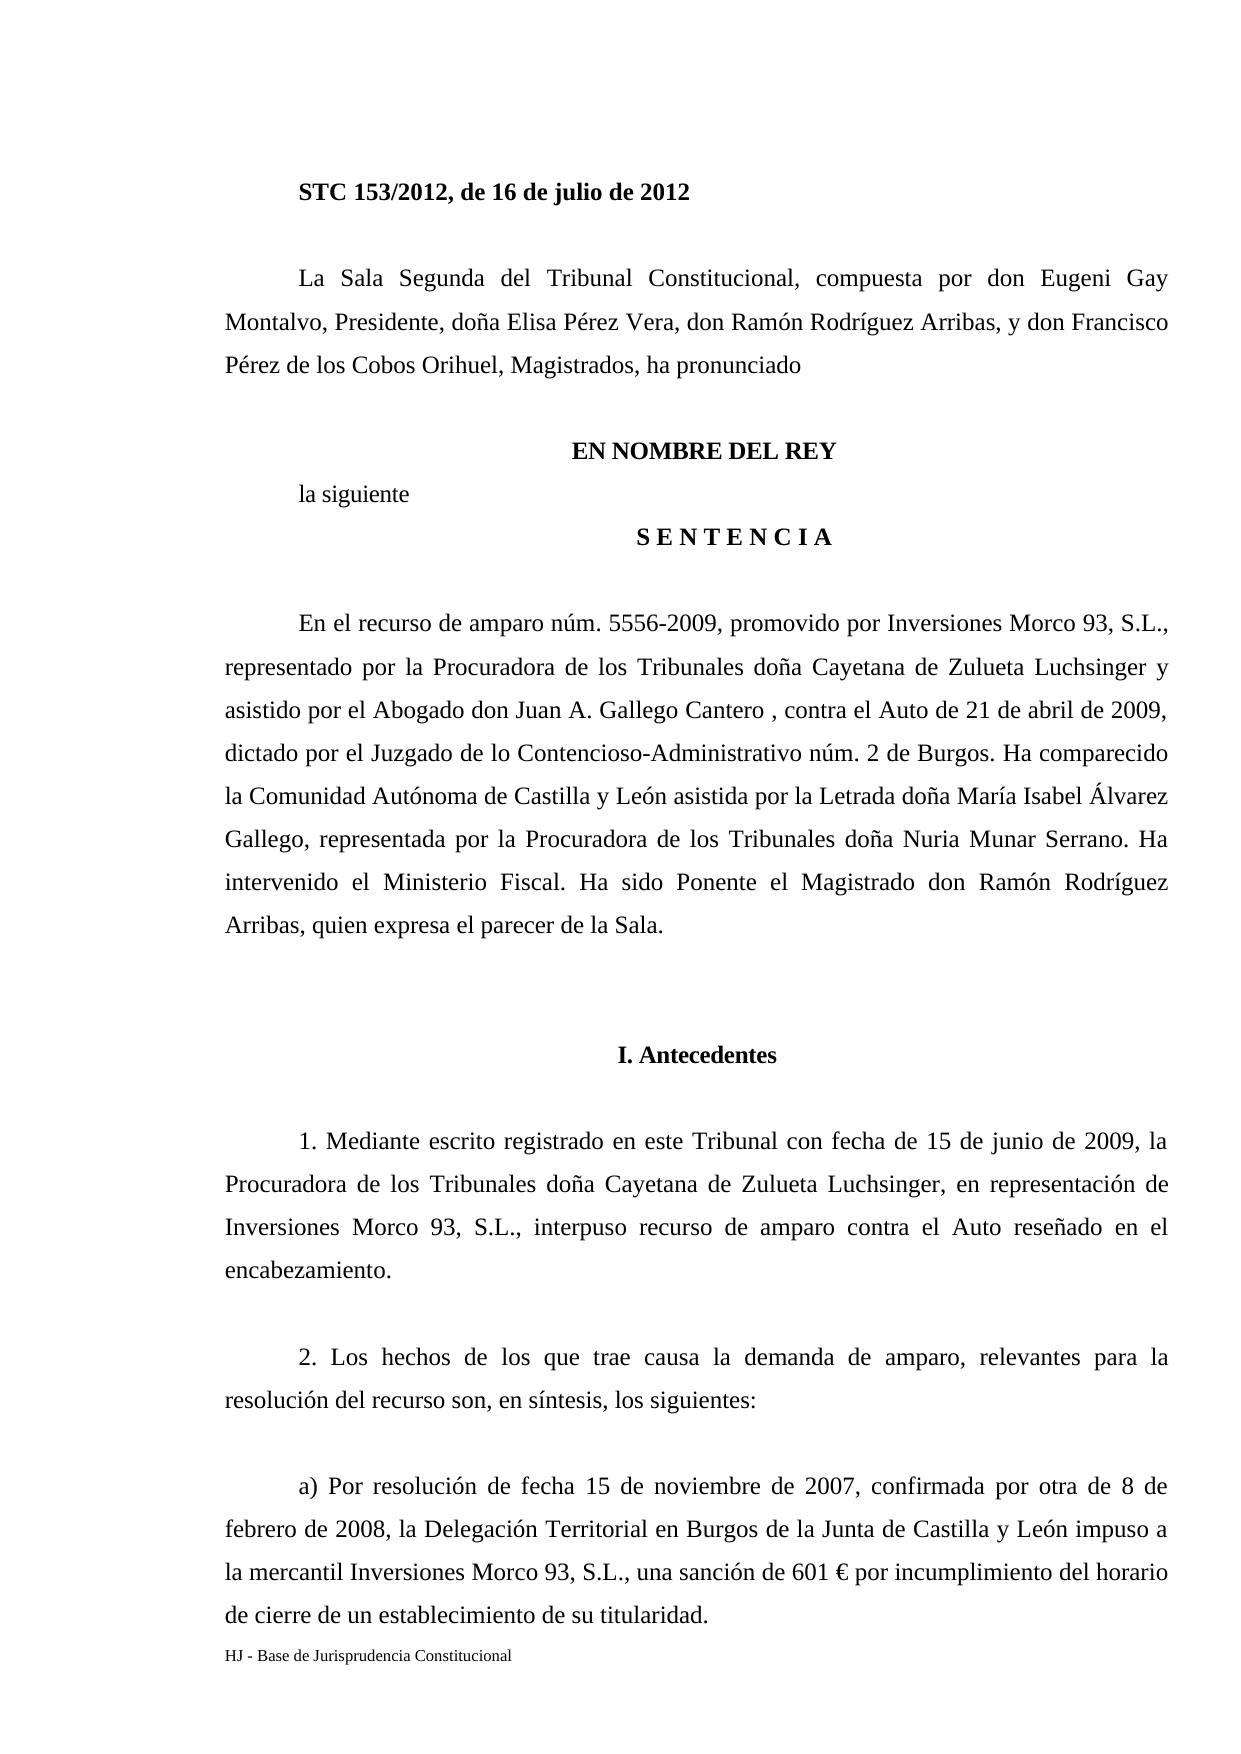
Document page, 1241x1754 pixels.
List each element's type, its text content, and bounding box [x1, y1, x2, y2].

text 2. Los hechos de los que trae causa la demanda de amparo, relevantes para la resolución del recurso son, en síntesis, los siguientes: [224, 1342, 1169, 1413]
text 1. Mediante escrito registrado en este Tribunal con fecha de 15 de junio de 2009, la Procuradora de los Tribunales doña Cayetana de Zulueta Luchsinger, en representación de Inversiones Morco 93, S.L., interpuso recurso de amparo contra el Auto reseñado en el encabezamiento. [224, 1126, 1169, 1284]
text la siguiente [224, 479, 1110, 508]
text STC 153/2012, de 16 de julio de 2012 [224, 177, 1169, 206]
text a) Por resolución de fecha 15 de noviembre de 2007, confirmada por otra de 8 de febrero de 2008, la Delegación Territorial en Burgos de la Junta de Castilla y León impuso a la mercantil Inversiones Morco 93, S.L., una sanción de 601 € por incumplimiento del horario de cierre de un establecimiento de su titularidad. [224, 1471, 1169, 1629]
text I. Antecedentes [224, 1040, 1169, 1068]
text EN NOMBRE DEL REY [224, 436, 1110, 465]
text La Sala Segunda del Tribunal Constitucional, compuesta por don Eugeni Gay Montalvo, Presidente, doña Elisa Pérez Vera, don Ramón Rodríguez Arribas, y don Francisco Pérez de los Cobos Orihuel, Magistrados, ha pronunciado [224, 263, 1169, 378]
text S E N T E N C I A [224, 522, 1169, 551]
text En el recurso de amparo núm. 5556-2009, promovido por Inversiones Morco 93, S.L., representado por la Procuradora de los Tribunales doña Cayetana de Zulueta Luchsinger y asistido por el Abogado don Juan A. Gallego Cantero , contra el Auto de 21 de abril de 2009, dictado por el Juzgado de lo Contencioso-Administrativo núm. 2 de Burgos. Ha comparecido la Comunidad Autónoma de Castilla y León asistida por la Letrada doña María Isabel Álvarez Gallego, representada por la Procuradora de los Tribunales doña Nuria Munar Serrano. Ha intervenido el Ministerio Fiscal. Ha sido Ponente el Magistrado don Ramón Rodríguez Arribas, quien expresa el parecer de la Sala. [224, 608, 1169, 939]
